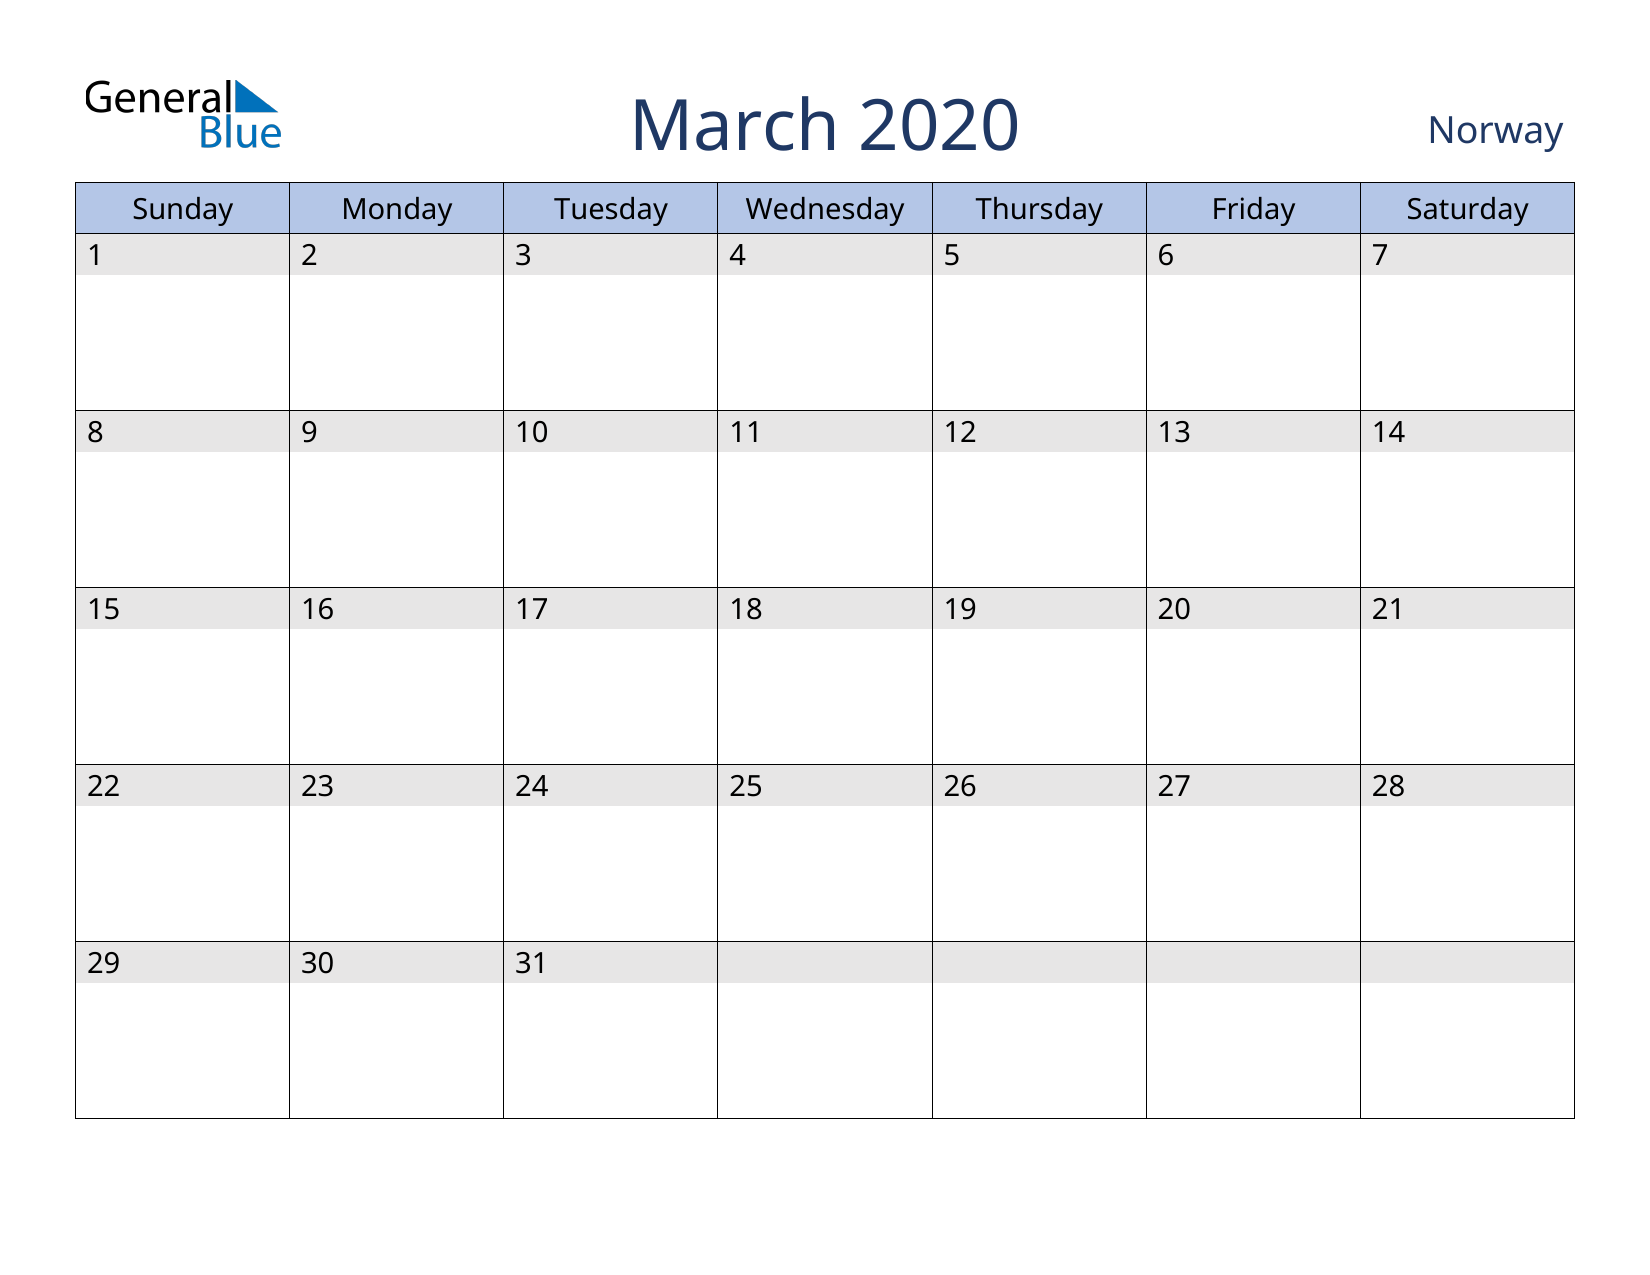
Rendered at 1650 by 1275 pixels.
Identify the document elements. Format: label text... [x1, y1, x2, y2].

table_cell [933, 452, 1146, 587]
table_cell 13 [1147, 411, 1360, 452]
table_cell [1361, 806, 1574, 941]
table_cell [504, 452, 717, 587]
table_cell [1361, 983, 1574, 1118]
table_cell [1361, 629, 1574, 764]
table_cell 18 [718, 588, 932, 629]
table_cell 20 [1147, 588, 1360, 629]
picture [86, 80, 281, 148]
table_cell 6 [1147, 234, 1360, 275]
table_cell 31 [504, 942, 717, 983]
table_cell 22 [76, 765, 289, 806]
table_cell 2 [290, 234, 503, 275]
table_cell 30 [290, 942, 503, 983]
table_cell 3 [504, 234, 717, 275]
table_cell 4 [718, 234, 932, 275]
table_cell 15 [76, 588, 289, 629]
table_header Norway [1146, 75, 1574, 182]
table_cell [933, 629, 1146, 764]
table_cell 12 [933, 411, 1146, 452]
table_cell [718, 275, 932, 410]
table_cell [1147, 942, 1360, 983]
table_cell 23 [290, 765, 503, 806]
table_cell 11 [718, 411, 932, 452]
table_cell Friday [1147, 183, 1360, 233]
table_cell 24 [504, 765, 717, 806]
table_cell [1147, 452, 1360, 587]
table_cell 8 [76, 411, 289, 452]
table_cell [290, 983, 503, 1118]
table_cell [1147, 806, 1360, 941]
table_cell [76, 806, 289, 941]
table_cell 7 [1361, 234, 1574, 275]
table_header March 2020 [504, 75, 1146, 182]
table_cell 14 [1361, 411, 1574, 452]
table_cell [718, 629, 932, 764]
table_cell 16 [290, 588, 503, 629]
table_cell [290, 806, 503, 941]
table_cell [1147, 629, 1360, 764]
table_cell Sunday [76, 183, 289, 233]
table_cell Tuesday [504, 183, 717, 233]
table_cell Wednesday [718, 183, 932, 233]
table_cell [718, 452, 932, 587]
table_cell [933, 942, 1146, 983]
table_cell [290, 629, 503, 764]
table_cell 29 [76, 942, 289, 983]
table_cell [933, 275, 1146, 410]
table_cell [1147, 275, 1360, 410]
table_cell [504, 806, 717, 941]
table_cell [718, 942, 932, 983]
table_cell [504, 983, 717, 1118]
table_cell 17 [504, 588, 717, 629]
table_cell 9 [290, 411, 503, 452]
table_cell [1147, 983, 1360, 1118]
table_cell [718, 983, 932, 1118]
table_cell [504, 275, 717, 410]
table_cell [933, 983, 1146, 1118]
table_cell [933, 806, 1146, 941]
table_cell 21 [1361, 588, 1574, 629]
table_cell Thursday [933, 183, 1146, 233]
table_cell [504, 629, 717, 764]
table_cell 5 [933, 234, 1146, 275]
table_cell [76, 452, 289, 587]
table_cell 26 [933, 765, 1146, 806]
table_cell 25 [718, 765, 932, 806]
table_cell Monday [290, 183, 503, 233]
table_cell [718, 806, 932, 941]
table_cell 10 [504, 411, 717, 452]
table_cell [1361, 942, 1574, 983]
table_cell [76, 983, 289, 1118]
table_cell [76, 275, 289, 410]
table_cell 27 [1147, 765, 1360, 806]
table_cell [290, 452, 503, 587]
table_header [76, 75, 503, 182]
table_cell 28 [1361, 765, 1574, 806]
table_cell 19 [933, 588, 1146, 629]
table_cell [290, 275, 503, 410]
table_cell [1361, 275, 1574, 410]
table_cell Saturday [1361, 183, 1574, 233]
table_cell [76, 629, 289, 764]
table_cell 1 [76, 234, 289, 275]
table_cell [1361, 452, 1574, 587]
